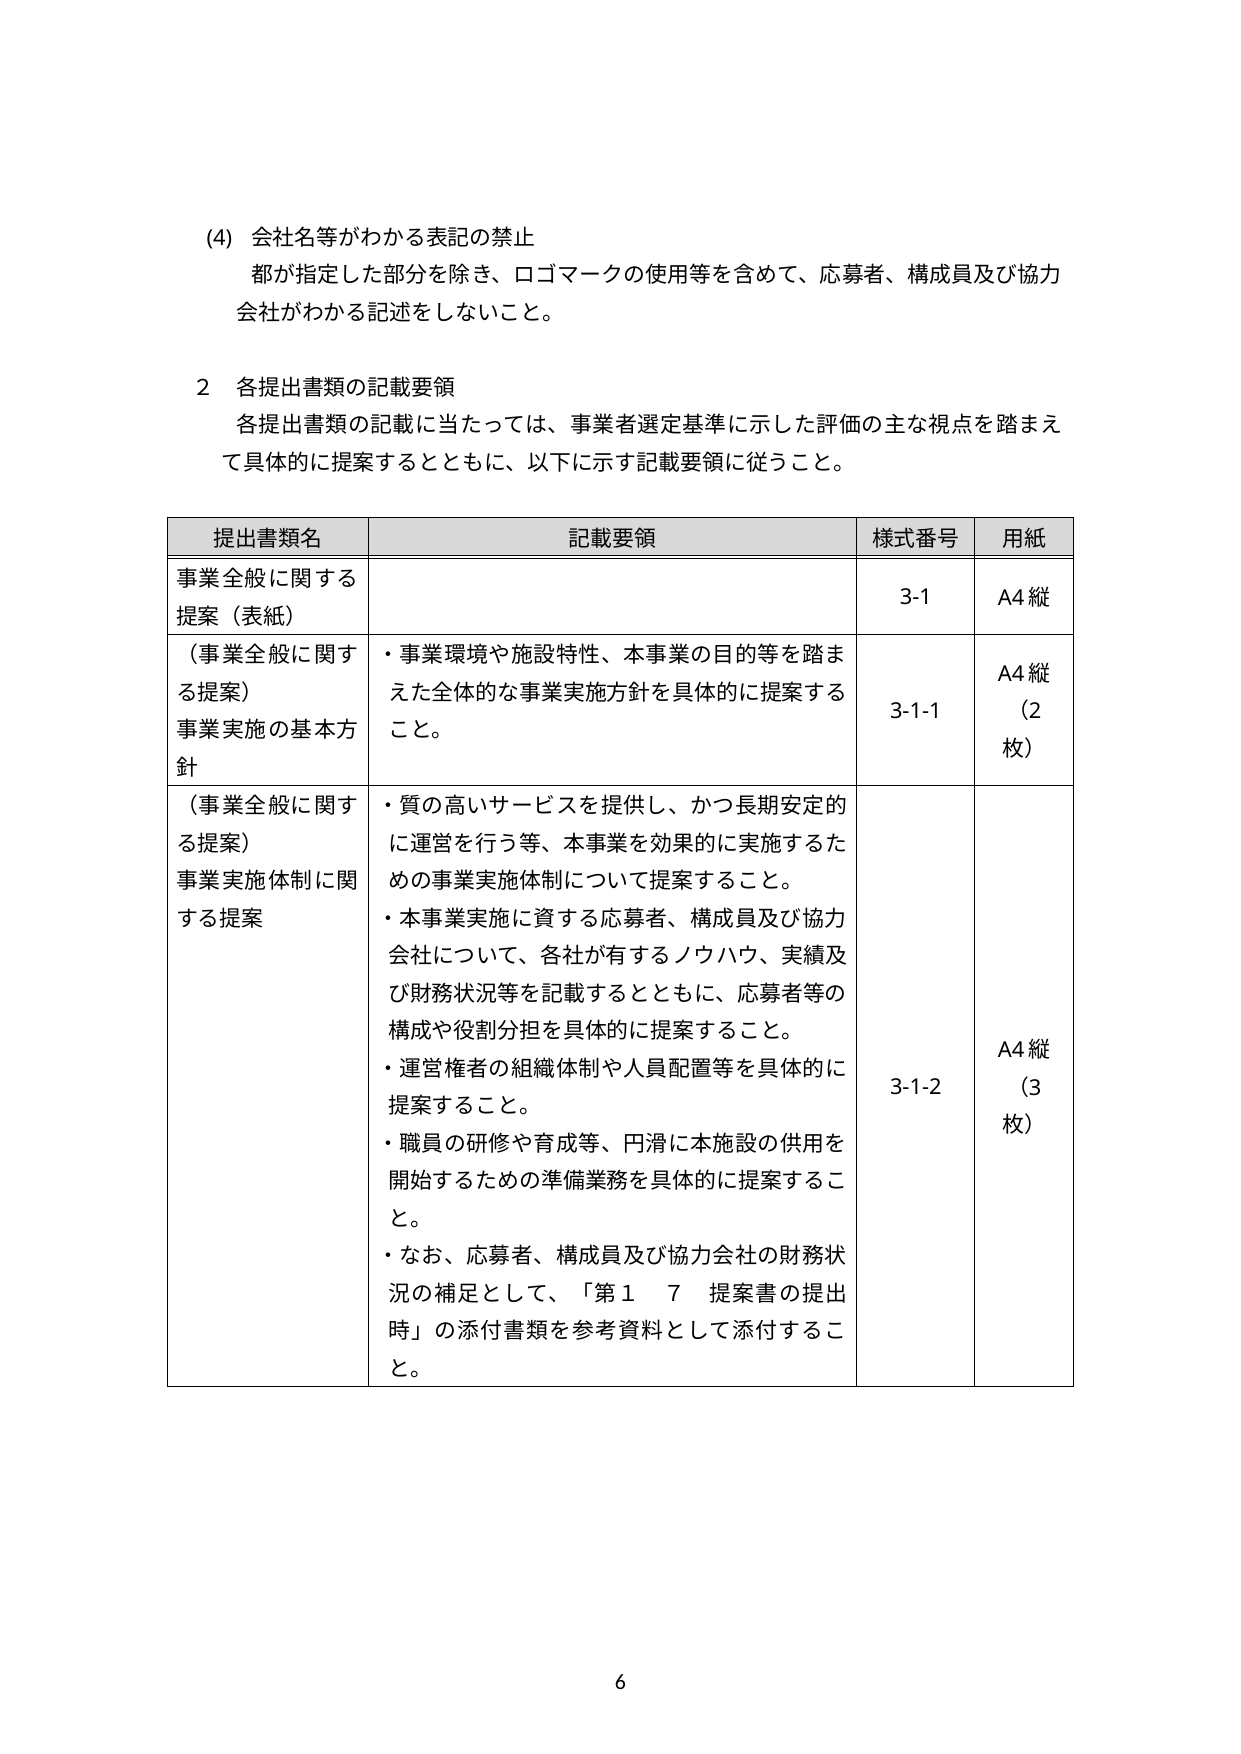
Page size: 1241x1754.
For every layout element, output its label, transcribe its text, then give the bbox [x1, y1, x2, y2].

table_cell ・事業環境や施設特性、本事業の目的等を踏まえた全体的な事業実施方針を具体的に提案すること。 [369, 635, 856, 784]
table_cell A4縦 [975, 559, 1073, 633]
table_cell 3-1 [857, 559, 974, 633]
table_cell （事業全般に関する提案） 事業実施の基本方針 [168, 635, 368, 784]
text 都が指定した部分を除き、ロゴマークの使用等を含めて、応募者、構成員及び協力会社がわかる記述をしないこと。 [236, 254, 1063, 329]
table_header 様式番号 [857, 518, 974, 555]
table_cell [369, 559, 856, 633]
text 各提出書類の記載に当たっては、事業者選定基準に示した評価の主な視点を踏まえて具体的に提案するとともに、以下に示す記載要領に従うこと。 [221, 404, 1063, 479]
table_cell （事業全般に関する提案） 事業実施体制に関する提案 [168, 786, 368, 1386]
table_cell ・質の高いサービスを提供し、かつ長期安定的に運営を行う等、本事業を効果的に実施するための事業実施体制について提案すること。 ・本事業実施に資する応募者、構成員及び協力会社について、各社が有するノウハウ、実績及び財務状況等を記載するとともに、応募者等の構成や役割分担を具体的に提案すること。 ・運営権者の組織体制や人員配置等を具体的に提案すること。 ・職員の研修や育成等、円滑に本施設の供用を開始するための準備業務を具体的に提案すること。 ・なお、応募者、構成員及び協力会社の財務状況の補足として、「第１ ７ 提案書の提出時」の添付書類を参考資料として添付すること。 [369, 786, 856, 1386]
table_header 提出書類名 [168, 518, 368, 555]
table_cell A4縦 （2枚） [975, 635, 1073, 784]
table_cell 事業全般に関する提案（表紙） [168, 559, 368, 633]
text 各提出書類の記載要領 [192, 367, 1063, 404]
table_cell A4縦 （3枚） [975, 786, 1073, 1386]
text 会社名等がわかる表記の禁止 [206, 217, 1063, 254]
table_cell 3-1-2 [857, 786, 974, 1386]
table_header 用紙 [975, 518, 1073, 555]
table_header 記載要領 [369, 518, 856, 555]
table_cell 3-1-1 [857, 635, 974, 784]
